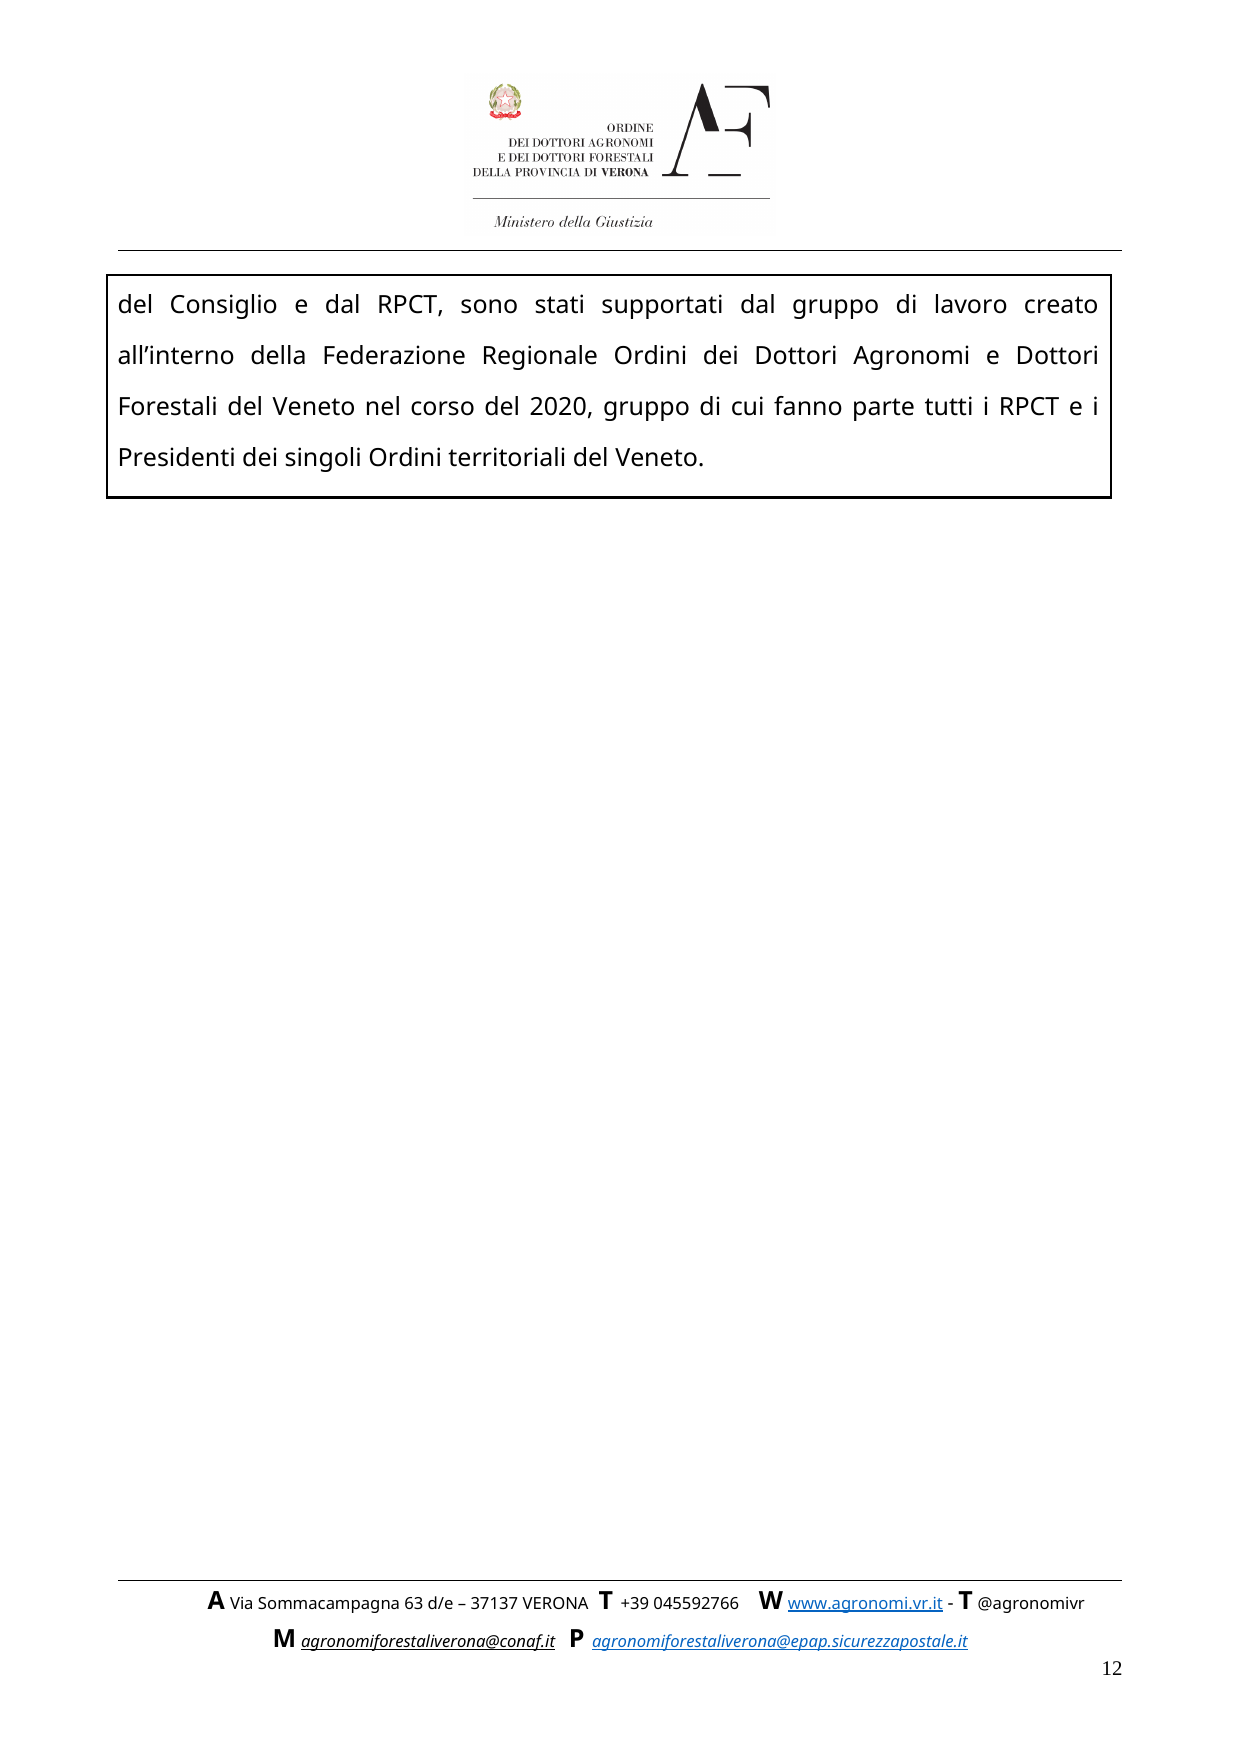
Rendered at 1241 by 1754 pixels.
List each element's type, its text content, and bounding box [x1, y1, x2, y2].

picture [463, 73, 777, 236]
